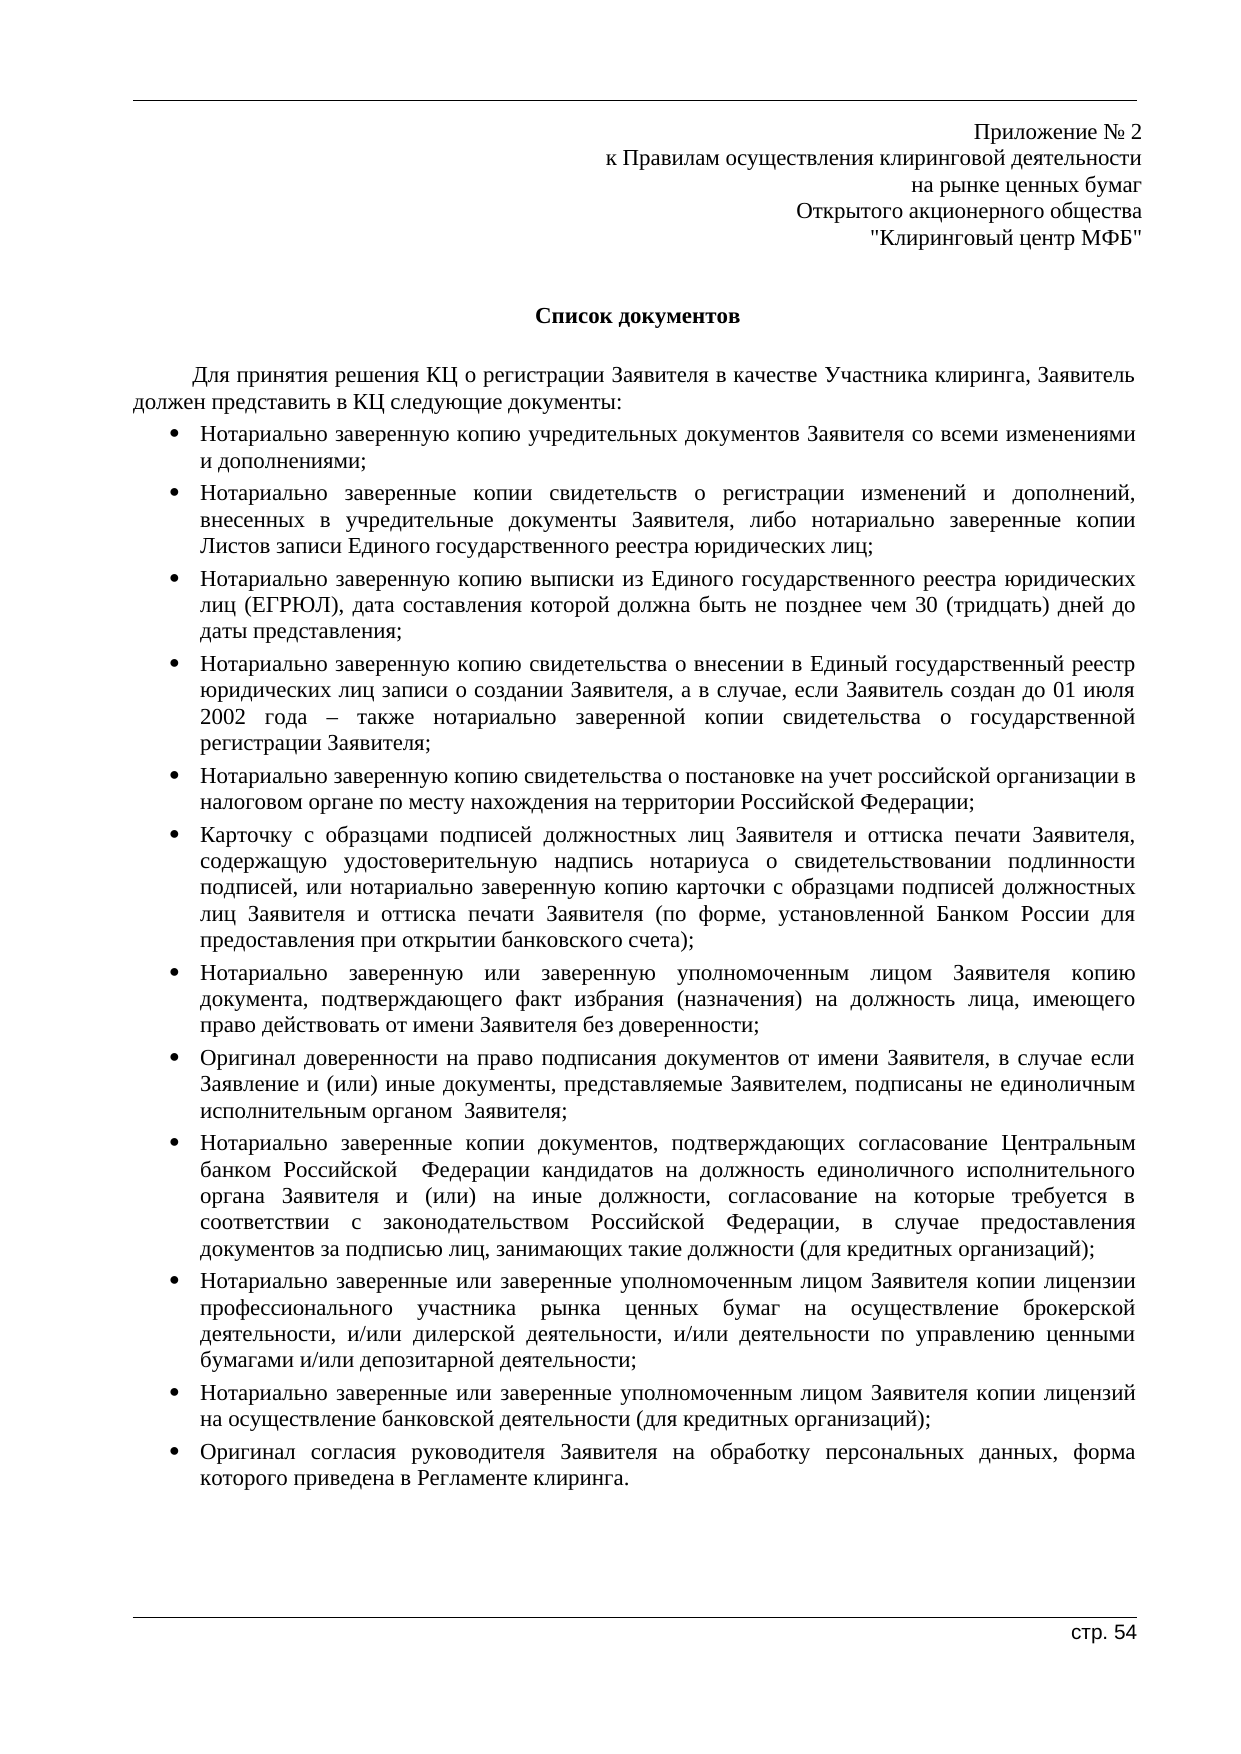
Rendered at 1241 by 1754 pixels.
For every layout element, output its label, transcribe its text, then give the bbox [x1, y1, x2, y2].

list Оригинал согласия руководителя Заявителя на обработку персональных данных, форма которого приведена в Регламенте клиринга. [170, 1438, 1137, 1491]
text Приложение № 2 [133, 118, 1142, 144]
text к Правилам осуществления клиринговой деятельности [133, 144, 1142, 171]
list Нотариально заверенную копию выписки из Единого государственного реестра юридических лиц (ЕГРЮЛ), дата составления которой должна быть не позднее чем 30 (тридцать) дней до даты представления; [170, 565, 1137, 644]
list Карточку с образцами подписей должностных лиц Заявителя и оттиска печати Заявителя, содержащую удостоверительную надпись нотариуса о свидетельствовании подлинности подписей, или нотариально заверенную копию карточки с образцами подписей должностных лиц Заявителя и оттиска печати Заявителя (по форме, установленной Банком России для предоставления при открытии банковского счета); [170, 821, 1137, 952]
list Нотариально заверенные или заверенные уполномоченным лицом Заявителя копии лицензии профессионального участника рынка ценных бумаг на осуществление брокерской деятельности, и/или дилерской деятельности, и/или деятельности по управлению ценными бумагами и/или депозитарной деятельности; [170, 1267, 1137, 1373]
list Нотариально заверенную копию свидетельства о постановке на учет российской организации в налоговом органе по месту нахождения на территории Российской Федерации; [170, 762, 1137, 814]
text на рынке ценных бумаг [133, 171, 1142, 197]
text Список документов [133, 303, 1142, 329]
list Нотариально заверенную копию свидетельства о внесении в Единый государственный реестр юридических лиц записи о создании Заявителя, а в случае, если Заявитель создан до 01 июля 2002 года – также нотариально заверенной копии свидетельства о государственной регистрации Заявителя; [170, 650, 1137, 756]
list Нотариально заверенную или заверенную уполномоченным лицом Заявителя копию документа, подтверждающего факт избрания (назначения) на должность лица, имеющего право действовать от имени Заявителя без доверенности; [170, 959, 1137, 1038]
text "Клиринговый центр МФБ" [133, 223, 1142, 250]
text Открытого акционерного общества [133, 197, 1142, 223]
list Для принятия решения КЦ о регистрации Заявителя в качестве Участника клиринга, Заявитель должен представить в КЦ следующие документы: [133, 362, 1137, 414]
list Нотариально заверенные копии документов, подтверждающих согласование Центральным банком Российской Федерации кандидатов на должность единоличного исполнительного органа Заявителя и (или) на иные должности, согласование на которые требуется в соответствии с законодательством Российской Федерации, в случае предоставления документов за подписью лиц, занимающих такие должности (для кредитных организаций); [170, 1129, 1137, 1261]
list Нотариально заверенную копию учредительных документов Заявителя со всеми изменениями и дополнениями; [170, 421, 1137, 473]
list Нотариально заверенные копии свидетельств о регистрации изменений и дополнений, внесенных в учредительные документы Заявителя, либо нотариально заверенные копии Листов записи Единого государственного реестра юридических лиц; [170, 479, 1137, 558]
list Нотариально заверенные или заверенные уполномоченным лицом Заявителя копии лицензий на осуществление банковской деятельности (для кредитных организаций); [170, 1379, 1137, 1432]
list Оригинал доверенности на право подписания документов от имени Заявителя, в случае если Заявление и (или) иные документы, представляемые Заявителем, подписаны не единоличным исполнительным органом Заявителя; [170, 1044, 1137, 1123]
